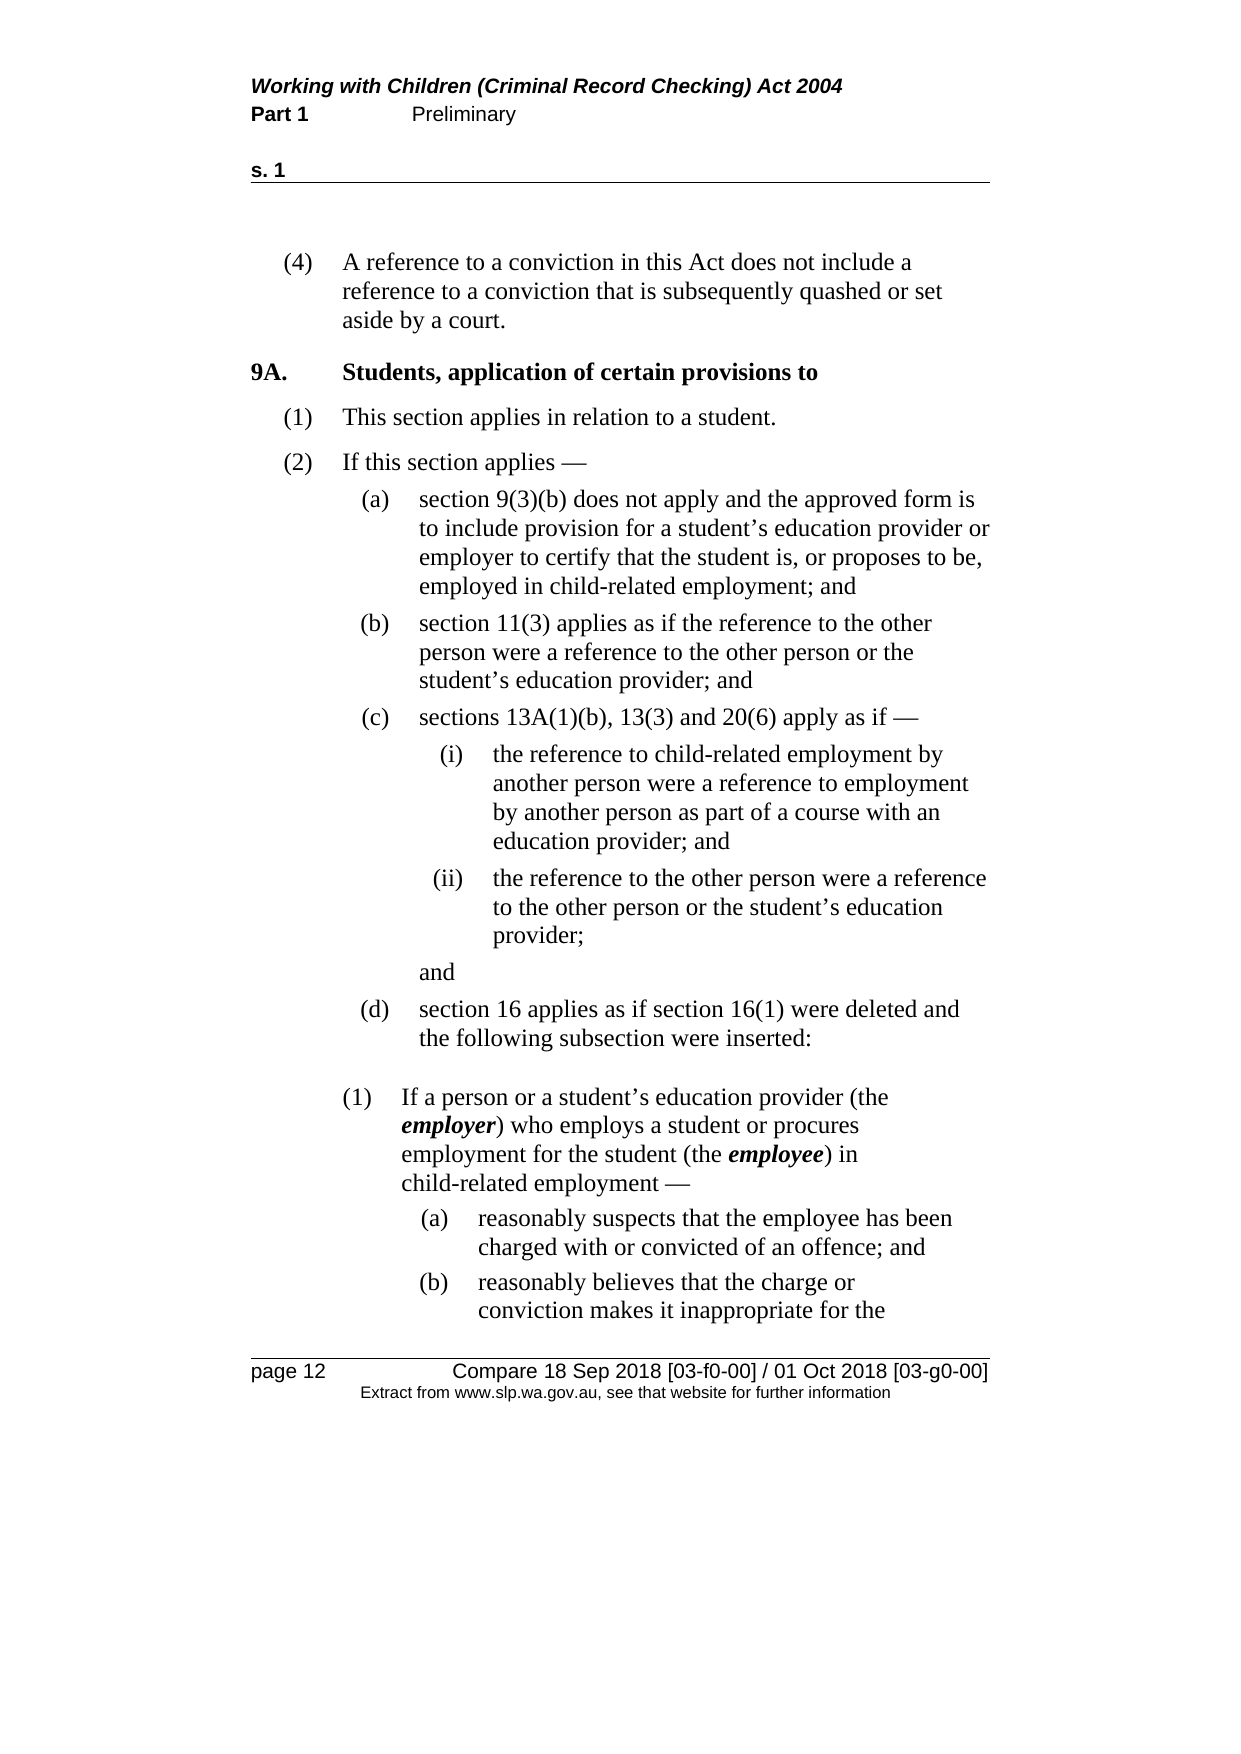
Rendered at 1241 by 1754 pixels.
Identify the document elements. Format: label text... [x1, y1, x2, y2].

text (i) the reference to child-related employment by another person were a reference to employment by another person as part of a course with an education provider; and [251, 739, 990, 854]
text (b) section 11(3) applies as if the reference to the other person were a reference to the other person or the student’s education provider; and [251, 608, 990, 694]
text (4) A reference to a conviction in this Act does not include a reference to a conviction that is subsequently quashed or set aside by a court. [251, 247, 990, 334]
text (a) section 9(3)(b) does not apply and the approved form is to include provision for a student’s education provider or employer to certify that the student is, or proposes to be, employed in child-related employment; and [251, 484, 990, 599]
text (a) reasonably suspects that the employee has been charged with or convicted of an offence; and [389, 1203, 960, 1260]
text (1) This section applies in relation to a student. [251, 402, 990, 431]
subtitle 9A. Students, application of certain provisions to [251, 357, 990, 385]
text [389, 1267, 960, 1324]
text and [251, 957, 990, 986]
text (2) If this section applies — [251, 447, 990, 476]
text (1) If a person or a student’s education provider (the employer) who employs a student or procures employment for the student (the employee) in child-related employment — [312, 1082, 960, 1197]
text (ii) the reference to the other person were a reference to the other person or the student’s education provider; [251, 863, 990, 949]
text (d) section 16 applies as if section 16(1) were deleted and the following subsection were inserted: [251, 994, 990, 1052]
text (c) sections 13A(1)(b), 13(3) and 20(6) apply as if — [251, 702, 990, 731]
